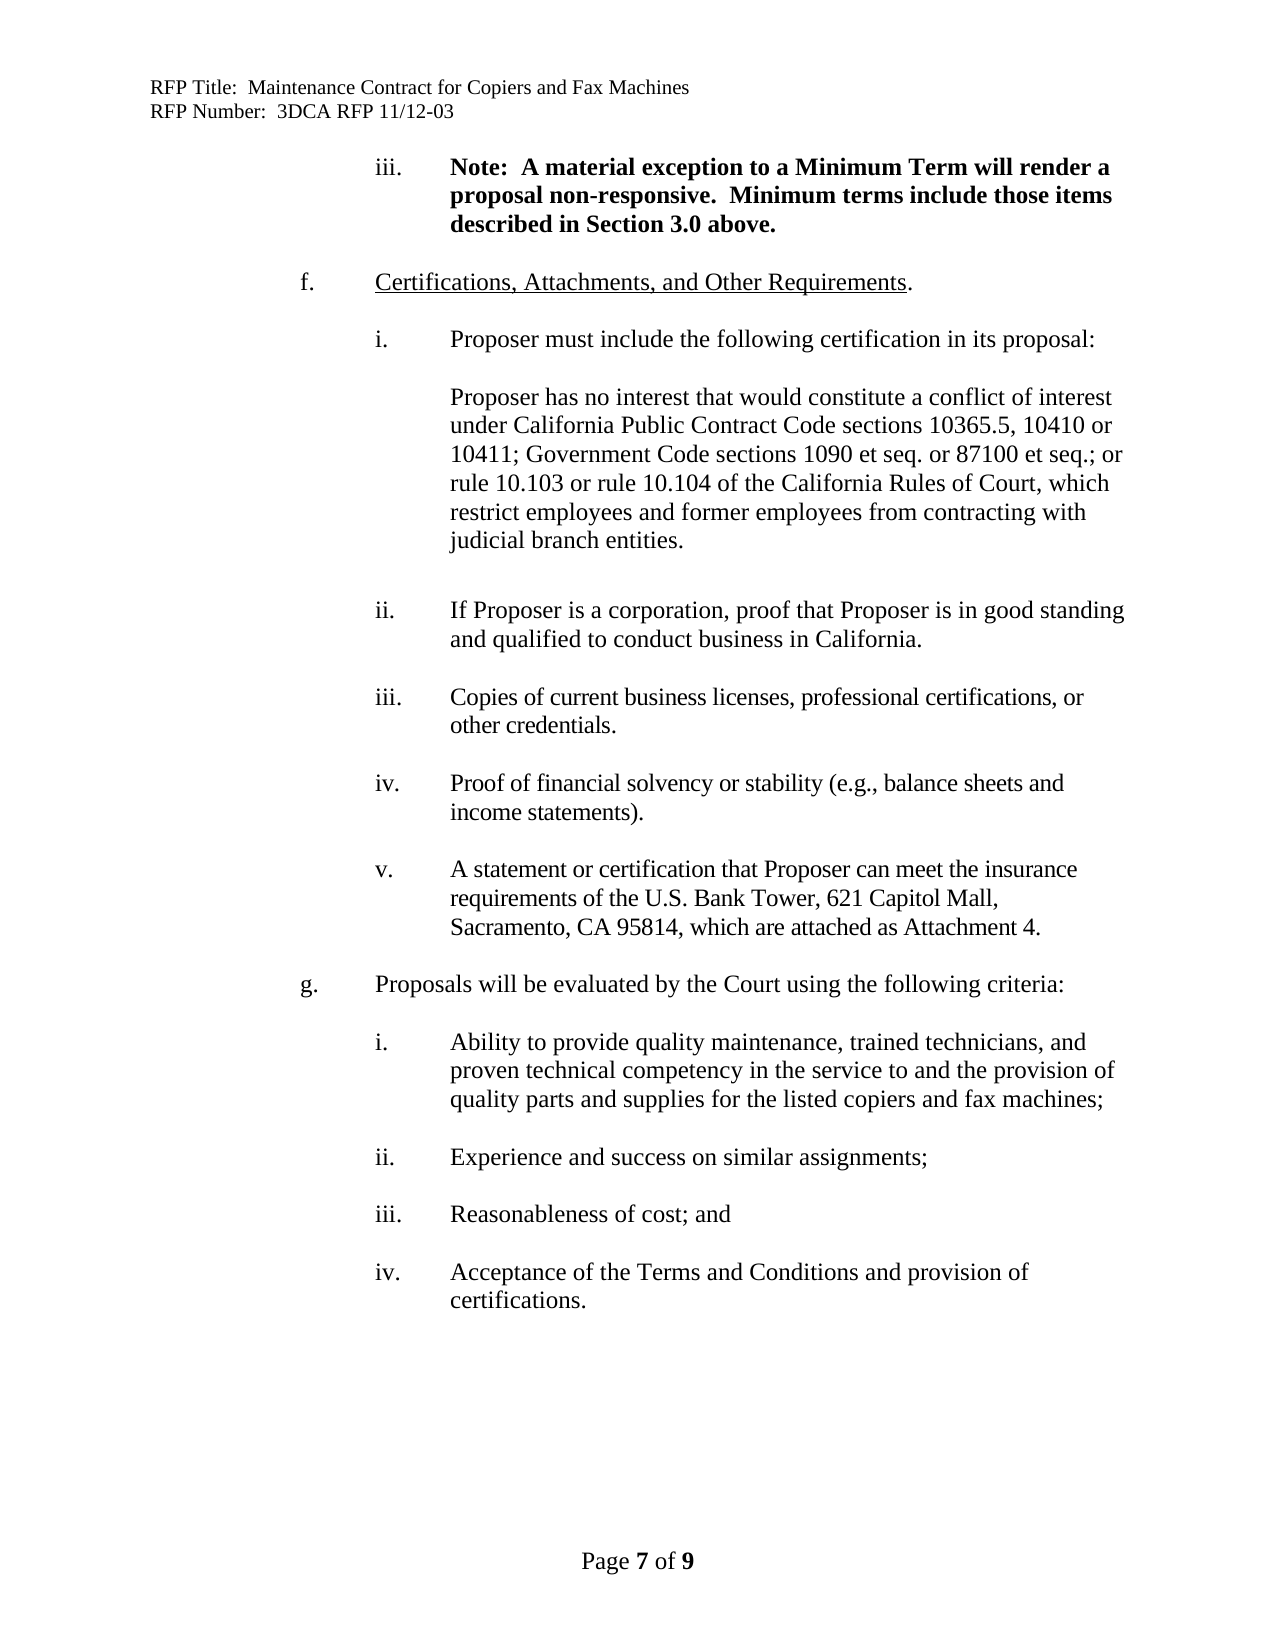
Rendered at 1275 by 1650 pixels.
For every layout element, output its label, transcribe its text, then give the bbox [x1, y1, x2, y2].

text i. Ability to provide quality maintenance, trained technicians, and proven technical competency in the service to and the provision of quality parts and supplies for the listed copiers and fax machines; [375, 1027, 1125, 1113]
text i. Proposer must include the following certification in its proposal: [375, 324, 1125, 353]
text ii. Experience and success on similar assignments; [375, 1142, 1125, 1171]
text iii. Reasonableness of cost; and [375, 1199, 1125, 1228]
text g. Proposals will be evaluated by the Court using the following criteria: [300, 969, 1125, 998]
text v. A statement or certification that Proposer can meet the insurance requirements of the U.S. Bank Tower, 621 Capitol Mall, Sacramento, CA 95814, which are attached as Attachment 4. [375, 854, 1125, 941]
text ii. If Proposer is a corporation, proof that Proposer is in good standing and qualified to conduct business in California. [375, 596, 1125, 653]
text iii. Copies of current business licenses, professional certifications, or other credentials. [375, 682, 1125, 739]
text iv. Proof of financial solvency or stability (e.g., balance sheets and income statements). [375, 768, 1125, 826]
text Proposer has no interest that would constitute a conflict of interest under California Public Contract Code sections 10365.5, 10410 or 10411; Government Code sections 1090 et seq. or 87100 et seq.; or rule 10.103 or rule 10.104 of the California Rules of Court, which restrict employees and former employees from contracting with judicial branch entities. [375, 382, 1125, 554]
list f. Certifications, Attachments, and Other Requirements. [300, 267, 1125, 296]
list iii. Note: A material exception to a Minimum Term will render a proposal non-responsive. Minimum terms include those items described in Section 3.0 above. [375, 152, 1125, 238]
text iv. Acceptance of the Terms and Conditions and provision of certifications. [375, 1257, 1125, 1314]
